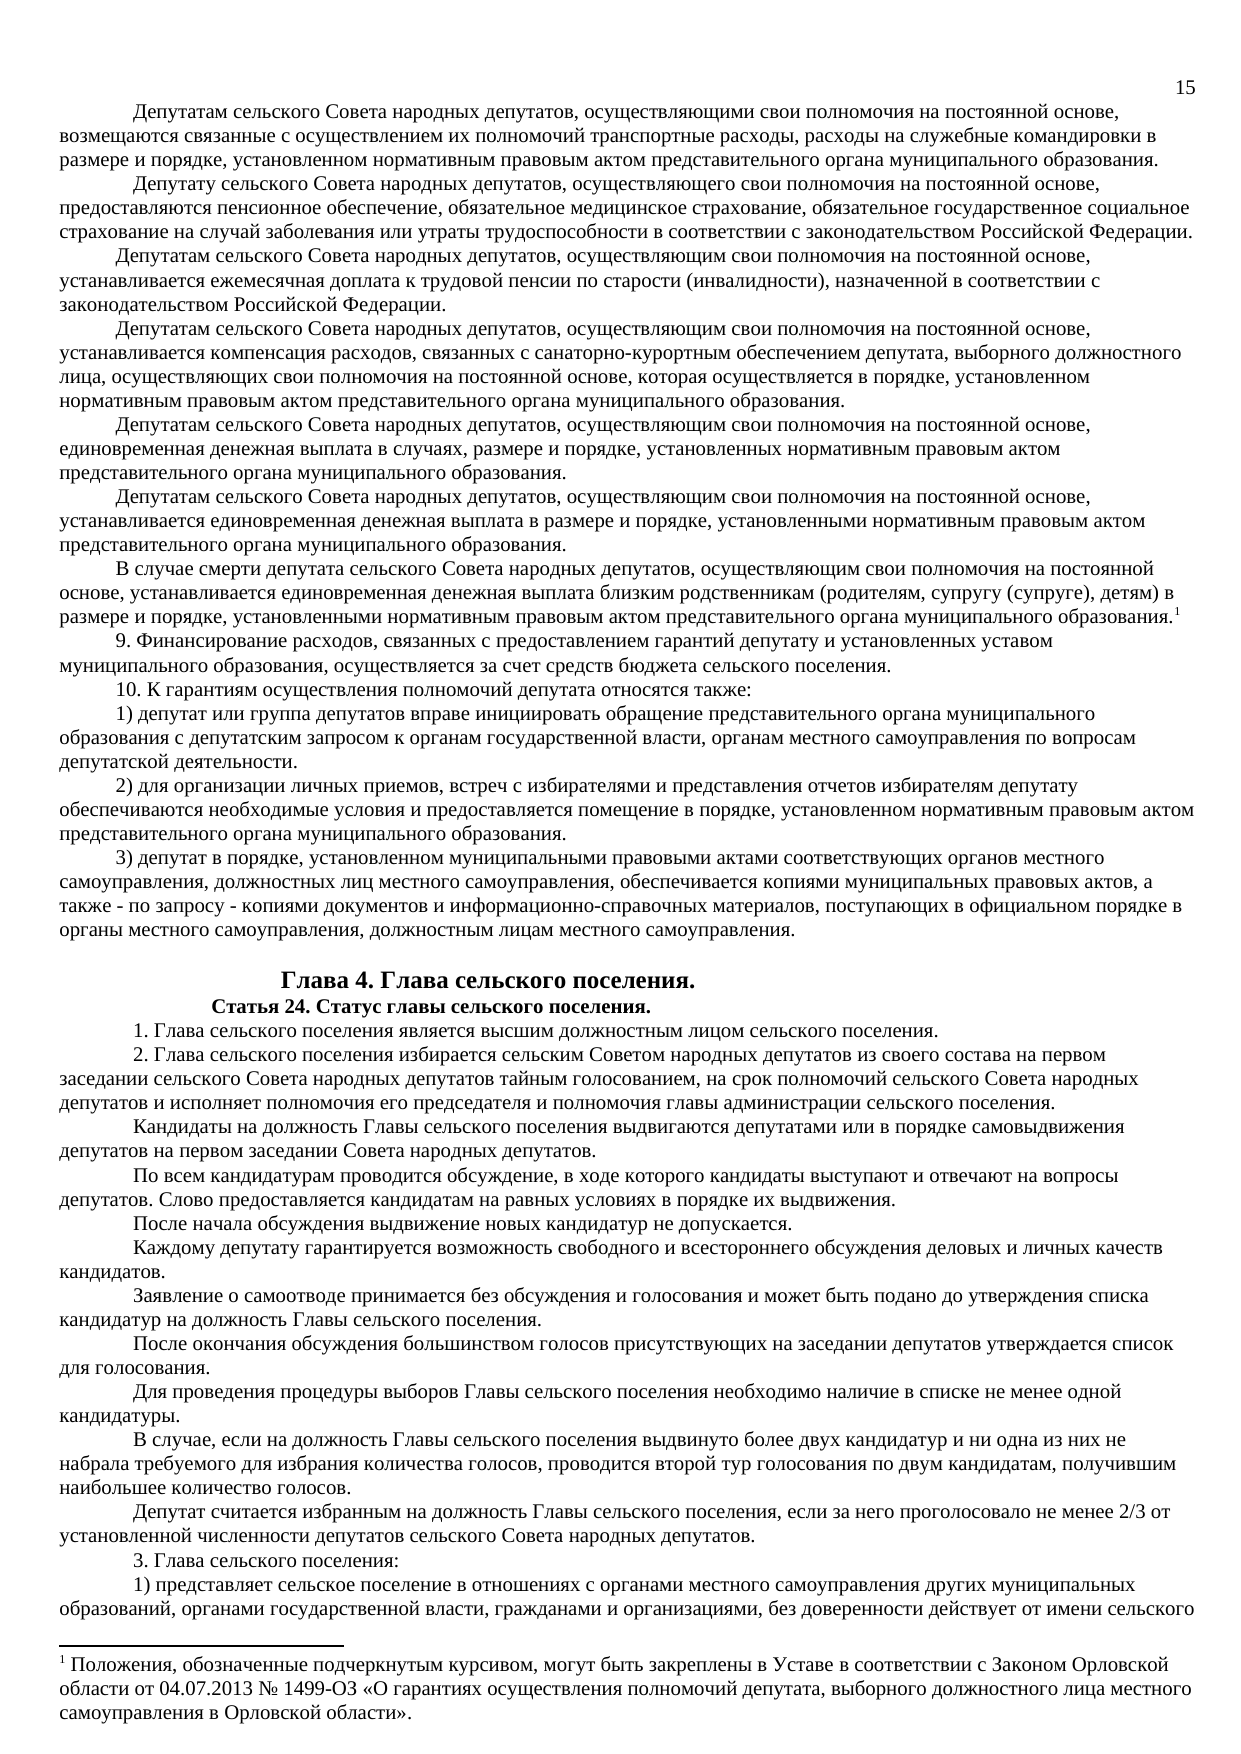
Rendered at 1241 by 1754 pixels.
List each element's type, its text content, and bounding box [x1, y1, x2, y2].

text По всем кандидатурам проводится обсуждение, в ходе которого кандидаты выступают и отвечают на вопросы депутатов. Слово предоставляется кандидатам на равных условиях в порядке их выдвижения. [59, 1162, 1196, 1211]
text Статья 24. Статус главы сельского поселения. [59, 994, 1196, 1018]
text После окончания обсуждения большинством голосов присутствующих на заседании депутатов утверждается список для голосования. [59, 1331, 1196, 1379]
text 1) депутат или группа депутатов вправе инициировать обращение представительного органа муниципального образования с депутатским запросом к органам государственной власти, органам местного самоуправления по вопросам депутатской деятельности. [59, 701, 1196, 773]
text 3) депутат в порядке, установленном муниципальными правовыми актами соответствующих органов местного самоуправления, должностных лиц местного самоуправления, обеспечивается копиями муниципальных правовых актов, а также - по запросу - копиями документов и информационно-справочных материалов, поступающих в официальном порядке в органы местного самоуправления, должностным лицам местного самоуправления. [59, 845, 1196, 941]
text 2) для организации личных приемов, встреч с избирателями и представления отчетов избирателям депутату обеспечиваются необходимые условия и предоставляется помещение в порядке, установленном нормативным правовым актом представительного органа муниципального образования. [59, 773, 1196, 845]
text Депутатам сельского Совета народных депутатов, осуществляющими свои полномочия на постоянной основе, возмещаются связанные с осуществлением их полномочий транспортные расходы, расходы на служебные командировки в размере и порядке, установленном нормативным правовым актом представительного органа муниципального образования. [59, 99, 1196, 171]
text 10. К гарантиям осуществления полномочий депутата относятся также: [59, 677, 1196, 701]
text Кандидаты на должность Главы сельского поселения выдвигаются депутатами или в порядке самовыдвижения депутатов на первом заседании Совета народных депутатов. [59, 1114, 1196, 1162]
text Депутат считается избранным на должность Главы сельского поселения, если за него проголосовало не менее 2/3 от установленной численности депутатов сельского Совета народных депутатов. [59, 1499, 1190, 1547]
text 3. Глава сельского поселения: [59, 1547, 1196, 1572]
text 2. Глава сельского поселения избирается сельским Советом народных депутатов из своего состава на первом заседании сельского Совета народных депутатов тайным голосованием, на срок полномочий сельского Совета народных депутатов и исполняет полномочия его председателя и полномочия главы администрации сельского поселения. [59, 1042, 1190, 1114]
text Каждому депутату гарантируется возможность свободного и всестороннего обсуждения деловых и личных качеств кандидатов. [59, 1235, 1196, 1283]
text В случае смерти депутата сельского Совета народных депутатов, осуществляющим свои полномочия на постоянной основе, устанавливается единовременная денежная выплата близким родственникам (родителям, супругу (супруге), детям) в размере и порядке, установленными нормативным правовым актом представительного органа муниципального образования. [59, 556, 1196, 628]
text Депутатам сельского Совета народных депутатов, осуществляющим свои полномочия на постоянной основе, устанавливается ежемесячная доплата к трудовой пенсии по старости (инвалидности), назначенной в соответствии с законодательством Российской Федерации. [59, 243, 1196, 316]
text Заявление о самоотводе принимается без обсуждения и голосования и может быть подано до утверждения списка кандидатур на должность Главы сельского поселения. [59, 1283, 1196, 1331]
text Депутату сельского Совета народных депутатов, осуществляющего свои полномочия на постоянной основе, предоставляются пенсионное обеспечение, обязательное медицинское страхование, обязательное государственное социальное страхование на случай заболевания или утраты трудоспособности в соответствии с законодательством Российской Федерации. [59, 171, 1196, 243]
text 1. Глава сельского поселения является высшим должностным лицом сельского поселения. [59, 1018, 1196, 1042]
text Для проведения процедуры выборов Главы сельского поселения необходимо наличие в списке не менее одной кандидатуры. [59, 1379, 1196, 1427]
text Депутатам сельского Совета народных депутатов, осуществляющим свои полномочия на постоянной основе, устанавливается компенсация расходов, связанных с санаторно-курортным обеспечением депутата, выборного должностного лица, осуществляющих свои полномочия на постоянной основе, которая осуществляется в порядке, установленном нормативным правовым актом представительного органа муниципального образования. [59, 316, 1196, 412]
text После начала обсуждения выдвижение новых кандидатур не допускается. [59, 1211, 1196, 1235]
text Депутатам сельского Совета народных депутатов, осуществляющим свои полномочия на постоянной основе, устанавливается единовременная денежная выплата в размере и порядке, установленными нормативным правовым актом представительного органа муниципального образования. [59, 484, 1196, 556]
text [59, 1572, 1196, 1620]
text Глава 4. Глава сельского поселения. [59, 965, 1196, 994]
text В случае, если на должность Главы сельского поселения выдвинуто более двух кандидатур и ни одна из них не набрала требуемого для избрания количества голосов, проводится второй тур голосования по двум кандидатам, получившим наибольшее количество голосов. [59, 1427, 1196, 1499]
text 9. Финансирование расходов, связанных с предоставлением гарантий депутату и установленных уставом муниципального образования, осуществляется за счет средств бюджета сельского поселения. [59, 628, 1196, 677]
text Депутатам сельского Совета народных депутатов, осуществляющим свои полномочия на постоянной основе, единовременная денежная выплата в случаях, размере и порядке, установленных нормативным правовым актом представительного органа муниципального образования. [59, 412, 1196, 484]
